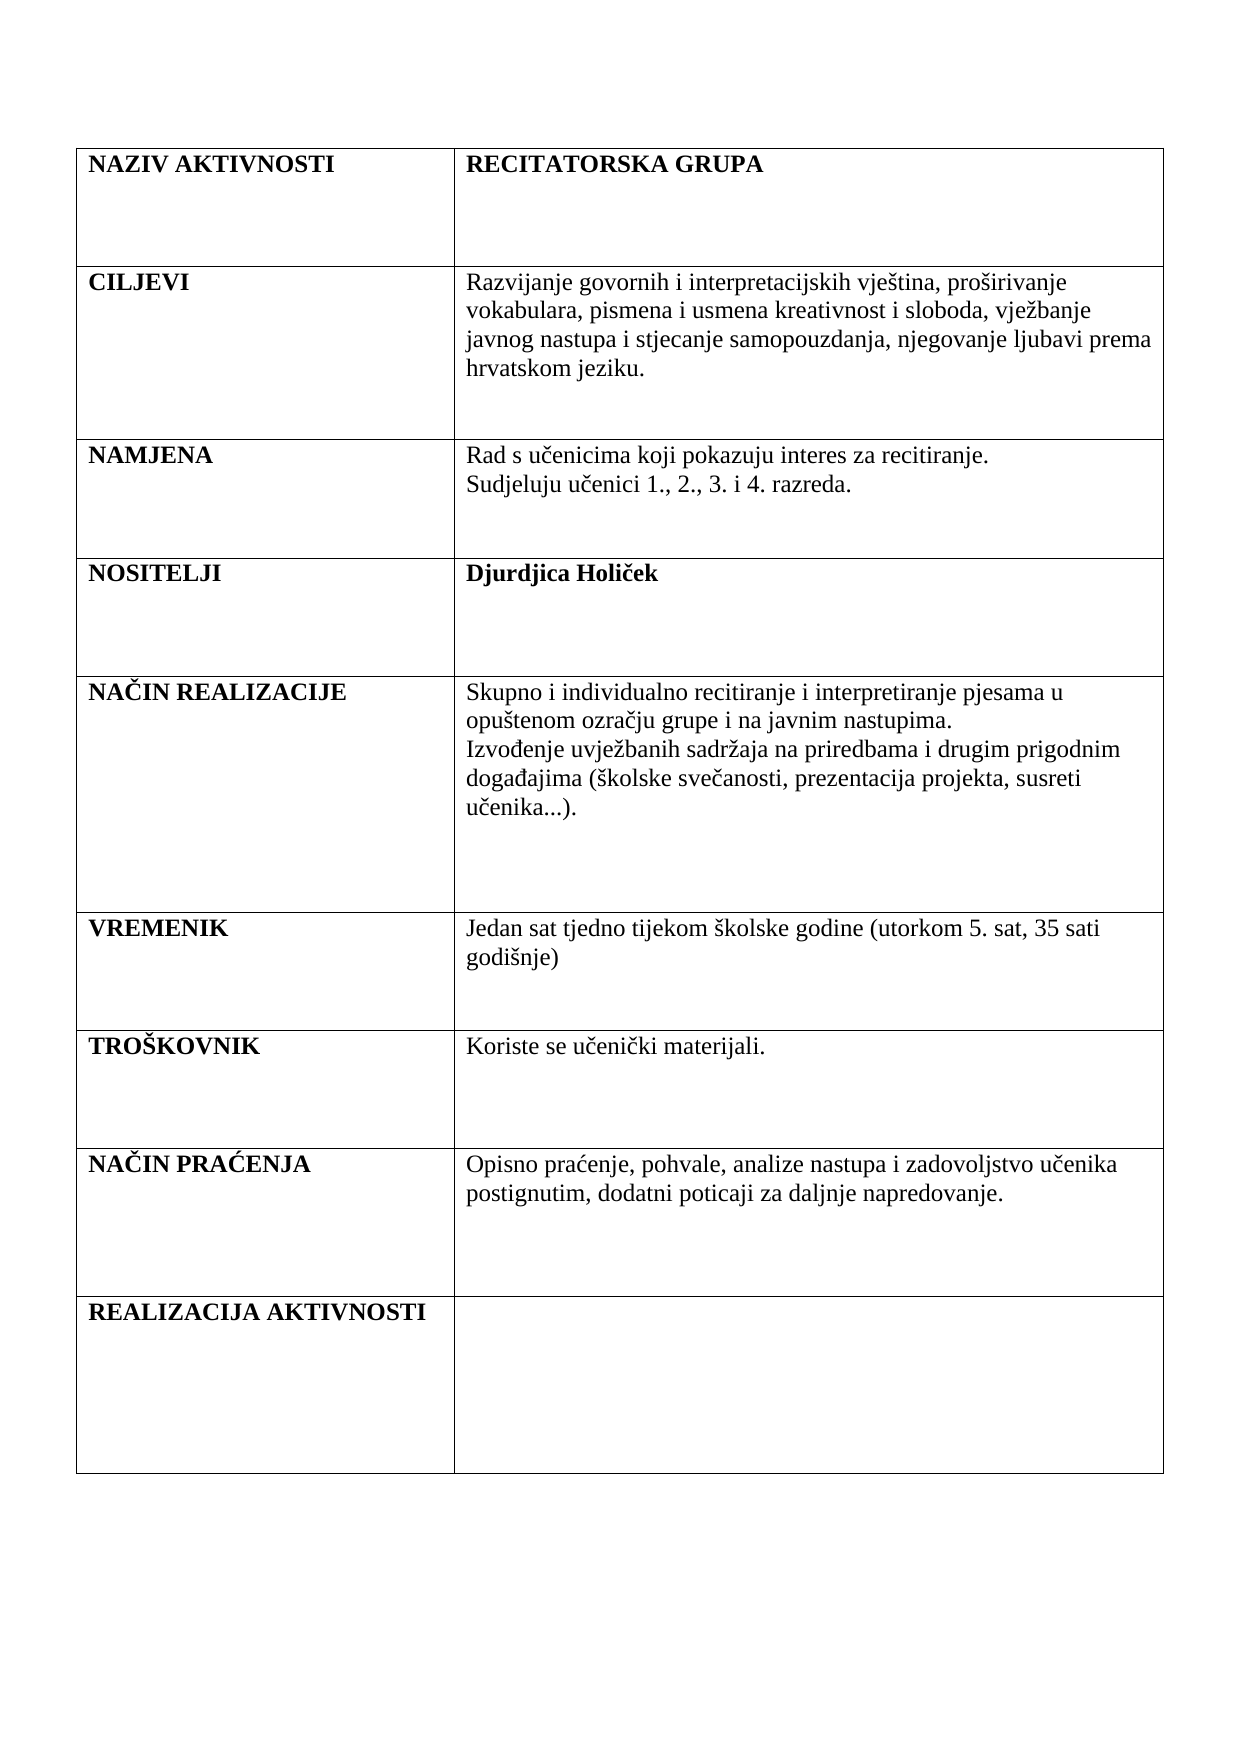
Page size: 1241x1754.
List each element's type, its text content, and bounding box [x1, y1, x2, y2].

table_cell NAČIN PRAĆENJA [77, 1149, 454, 1296]
table_header RECITATORSKA GRUPA [455, 149, 1163, 266]
table_cell Razvijanje govornih i interpretacijskih vještina, proširivanje vokabulara, pismena i usmena kreativnost i sloboda, vježbanje javnog nastupa i stjecanje samopouzdanja, njegovanje ljubavi prema hrvatskom jeziku. [455, 267, 1163, 439]
table_cell Opisno praćenje, pohvale, analize nastupa i zadovoljstvo učenika postignutim, dodatni poticaji za daljnje napredovanje. [455, 1149, 1163, 1296]
table_cell TROŠKOVNIK [77, 1031, 454, 1148]
table_cell NAČIN REALIZACIJE [77, 677, 454, 912]
table_cell Skupno i individualno recitiranje i interpretiranje pjesama u opuštenom ozračju grupe i na javnim nastupima. Izvođenje uvježbanih sadržaja na priredbama i drugim prigodnim događajima (školske svečanosti, prezentacija projekta, susreti učenika...). [455, 677, 1163, 912]
table_cell Jedan sat tjedno tijekom školske godine (utorkom 5. sat, 35 sati godišnje) [455, 913, 1163, 1030]
table_cell NAMJENA [77, 440, 454, 557]
table_cell NOSITELJI [77, 559, 454, 676]
table_cell Koriste se učenički materijali. [455, 1031, 1163, 1148]
table_cell Rad s učenicima koji pokazuju interes za recitiranje. Sudjeluju učenici 1., 2., 3. i 4. razreda. [455, 440, 1163, 557]
table_cell REALIZACIJA AKTIVNOSTI [77, 1297, 454, 1473]
table_header NAZIV AKTIVNOSTI [77, 149, 454, 266]
table_cell Djurdjica Holiček [455, 559, 1163, 676]
table_cell VREMENIK [77, 913, 454, 1030]
table_cell [455, 1297, 1163, 1473]
table_cell CILJEVI [77, 267, 454, 439]
